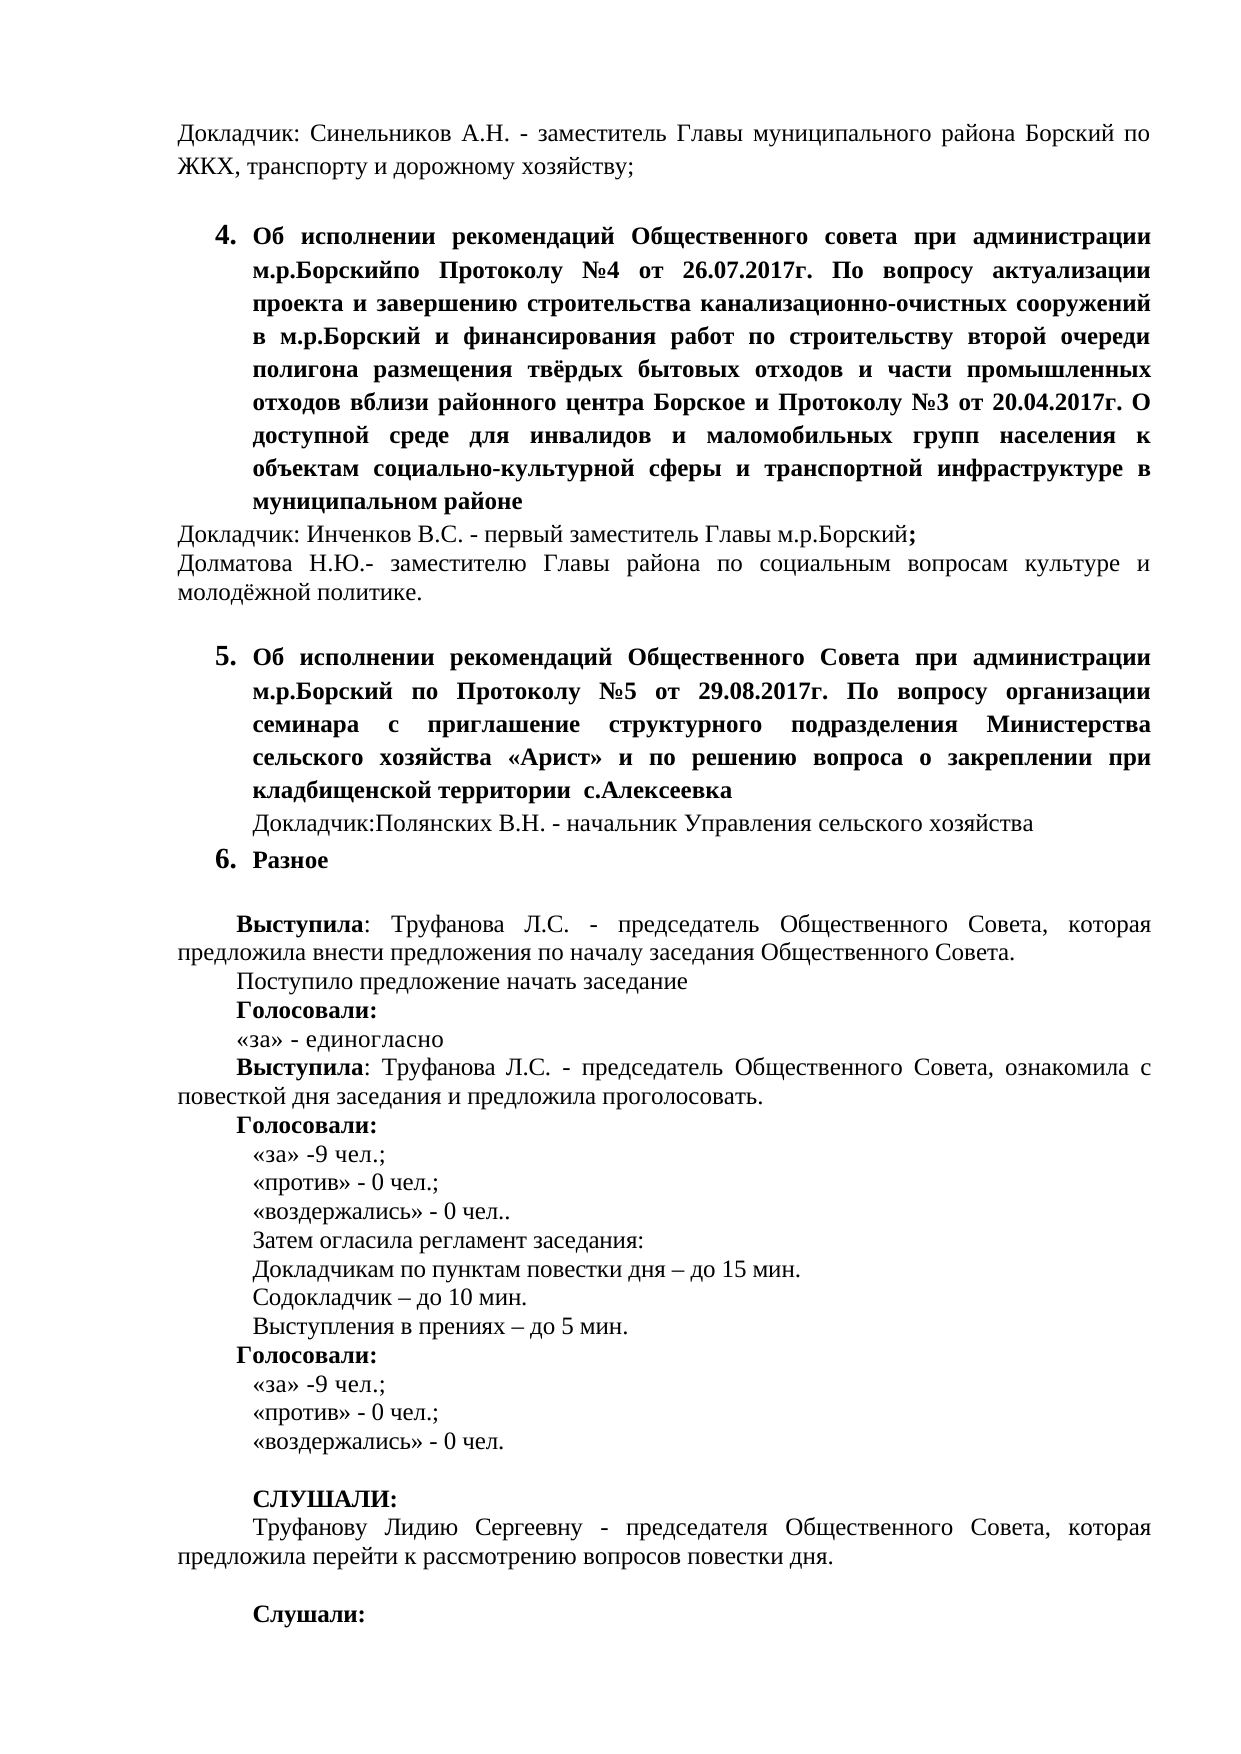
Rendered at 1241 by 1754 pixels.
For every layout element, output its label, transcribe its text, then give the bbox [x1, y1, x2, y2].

text «воздержались» - 0 чел.. [177, 1196, 1152, 1225]
text СЛУШАЛИ: [177, 1484, 1152, 1512]
text «против» - 0 чел.; [177, 1397, 1152, 1426]
text «против» - 0 чел.; [177, 1167, 1152, 1196]
text Труфанову Лидию Сергеевну - председателя Общественного Совета, которая предложила перейти к рассмотрению вопросов повестки дня. [177, 1512, 1152, 1570]
text Докладчик: Синельников А.Н. - заместитель Главы муниципального района Борский по ЖКХ, транспорту и дорожному хозяйству; [177, 118, 1152, 180]
text «воздержались» - 0 чел. [177, 1426, 1152, 1455]
list Об исполнении рекомендаций Общественного Совета при администрации м.р.Борский по Протоколу №5 от 29.08.2017г. По вопросу организации семинара с приглашение структурного подразделения Министерства сельского хозяйства «Арист» и по решению вопроса о закреплении при кладбищенской территории с.Алексеевка [215, 638, 1152, 804]
text Докладчикам по пунктам повестки дня – до 15 мин. [177, 1254, 1152, 1282]
text «за» -9 чел.; [177, 1369, 1152, 1397]
text Докладчик:Полянских В.Н. - начальник Управления сельского хозяйства [252, 808, 1152, 837]
text Голосовали: [177, 1110, 1152, 1139]
list Разное [215, 841, 1152, 875]
text Поступило предложение начать заседание [177, 966, 1152, 995]
text Выступления в прениях – до 5 мин. [177, 1311, 1152, 1340]
text Выступила: Труфанова Л.С. - председатель Общественного Совета, ознакомила с повесткой дня заседания и предложила проголосовать. [177, 1052, 1152, 1110]
text «за» -9 чел.; [177, 1139, 1152, 1167]
list Об исполнении рекомендаций Общественного совета при администрации м.р.Борскийпо Протоколу №4 от 26.07.2017г. По вопросу актуализации проекта и завершению строительства канализационно-очистных сооружений в м.р.Борский и финансирования работ по строительству второй очереди полигона размещения твёрдых бытовых отходов и части промышленных отходов вблизи районного центра Борское и Протоколу №3 от 20.04.2017г. О доступной среде для инвалидов и маломобильных групп населения к объектам социально-культурной сферы и транспортной инфраструктуре в муниципальном районе [215, 217, 1152, 515]
text Содокладчик – до 10 мин. [177, 1282, 1152, 1311]
text «за» - единогласно [177, 1024, 1152, 1052]
text Слушали: [177, 1599, 1152, 1627]
text Затем огласила регламент заседания: [177, 1225, 1152, 1254]
text Голосовали: [177, 995, 1152, 1024]
text Долматова Н.Ю.- заместителю Главы района по социальным вопросам культуре и молодёжной политике. [177, 548, 1152, 605]
text Выступила: Труфанова Л.С. - председатель Общественного Совета, которая предложила внести предложения по началу заседания Общественного Совета. [177, 909, 1152, 966]
text Докладчик: Инченков В.С. - первый заместитель Главы м.р.Борский; [177, 519, 1152, 548]
text Голосовали: [177, 1340, 1152, 1369]
